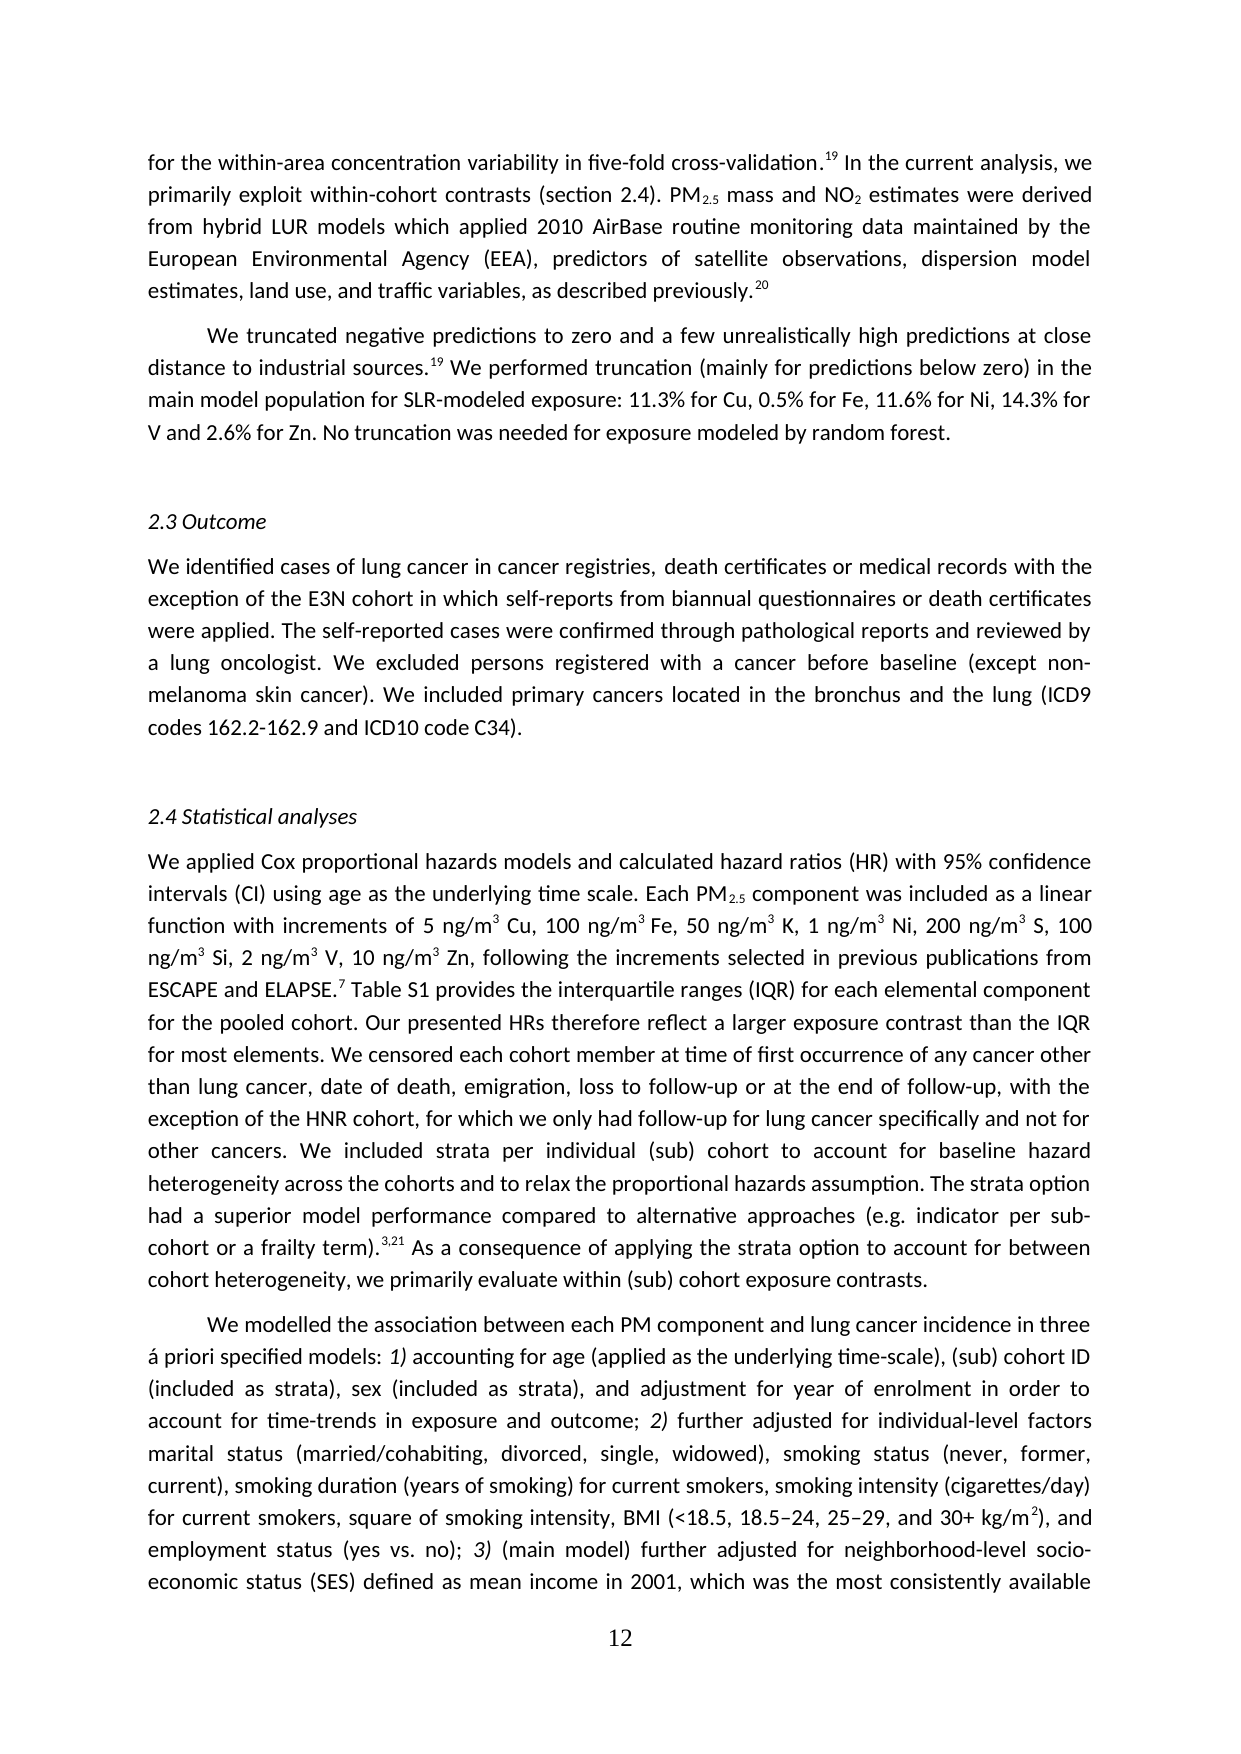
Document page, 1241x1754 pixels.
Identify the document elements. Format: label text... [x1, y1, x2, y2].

text We applied Cox proportional hazards models and calculated hazard ratios (HR) with 95% confidence intervals (CI) using age as the underlying time scale. Each PM2.5 component was included as a linear function with increments of 5 ng/m3 Cu, 100 ng/m3 Fe, 50 ng/m3 K, 1 ng/m3 Ni, 200 ng/m3 S, 100 ng/m3 Si, 2 ng/m3 V, 10 ng/m3 Zn, following the increments selected in previous publications from ESCAPE and ELAPSE.7 Table S1 provides the interquartile ranges (IQR) for each elemental component for the pooled cohort. Our presented HRs therefore reflect a larger exposure contrast than the IQR for most elements. We censored each cohort member at time of first occurrence of any cancer other than lung cancer, date of death, emigration, loss to follow-up or at the end of follow-up, with the exception of the HNR cohort, for which we only had follow-up for lung cancer specifically and not for other cancers. We included strata per individual (sub) cohort to account for baseline hazard heterogeneity across the cohorts and to relax the proportional hazards assumption. The strata option had a superior model performance compared to alternative approaches (e.g. indicator per sub-cohort or a frailty term).3,21 As a consequence of applying the strata option to account for between cohort heterogeneity, we primarily evaluate within (sub) cohort exposure contrasts. [148, 847, 1092, 1293]
text 2.3 Outcome [148, 507, 1092, 535]
text 2.4 Statistical analyses [148, 802, 1092, 830]
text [148, 148, 1092, 304]
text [148, 1310, 1092, 1595]
text We truncated negative predictions to zero and a few unrealistically high predictions at close distance to industrial sources.19 We performed truncation (mainly for predictions below zero) in the main model population for SLR-modeled exposure: 11.3% for Cu, 0.5% for Fe, 11.6% for Ni, 14.3% for V and 2.6% for Zn. No truncation was needed for exposure modeled by random forest. [148, 321, 1092, 446]
text We identified cases of lung cancer in cancer registries, death certificates or medical records with the exception of the E3N cohort in which self-reports from biannual questionnaires or death certificates were applied. The self-reported cases were confirmed through pathological reports and reviewed by a lung oncologist. We excluded persons registered with a cancer before baseline (except non-melanoma skin cancer). We included primary cancers located in the bronchus and the lung (ICD9 codes 162.2-162.9 and ICD10 code C34). [148, 552, 1092, 741]
